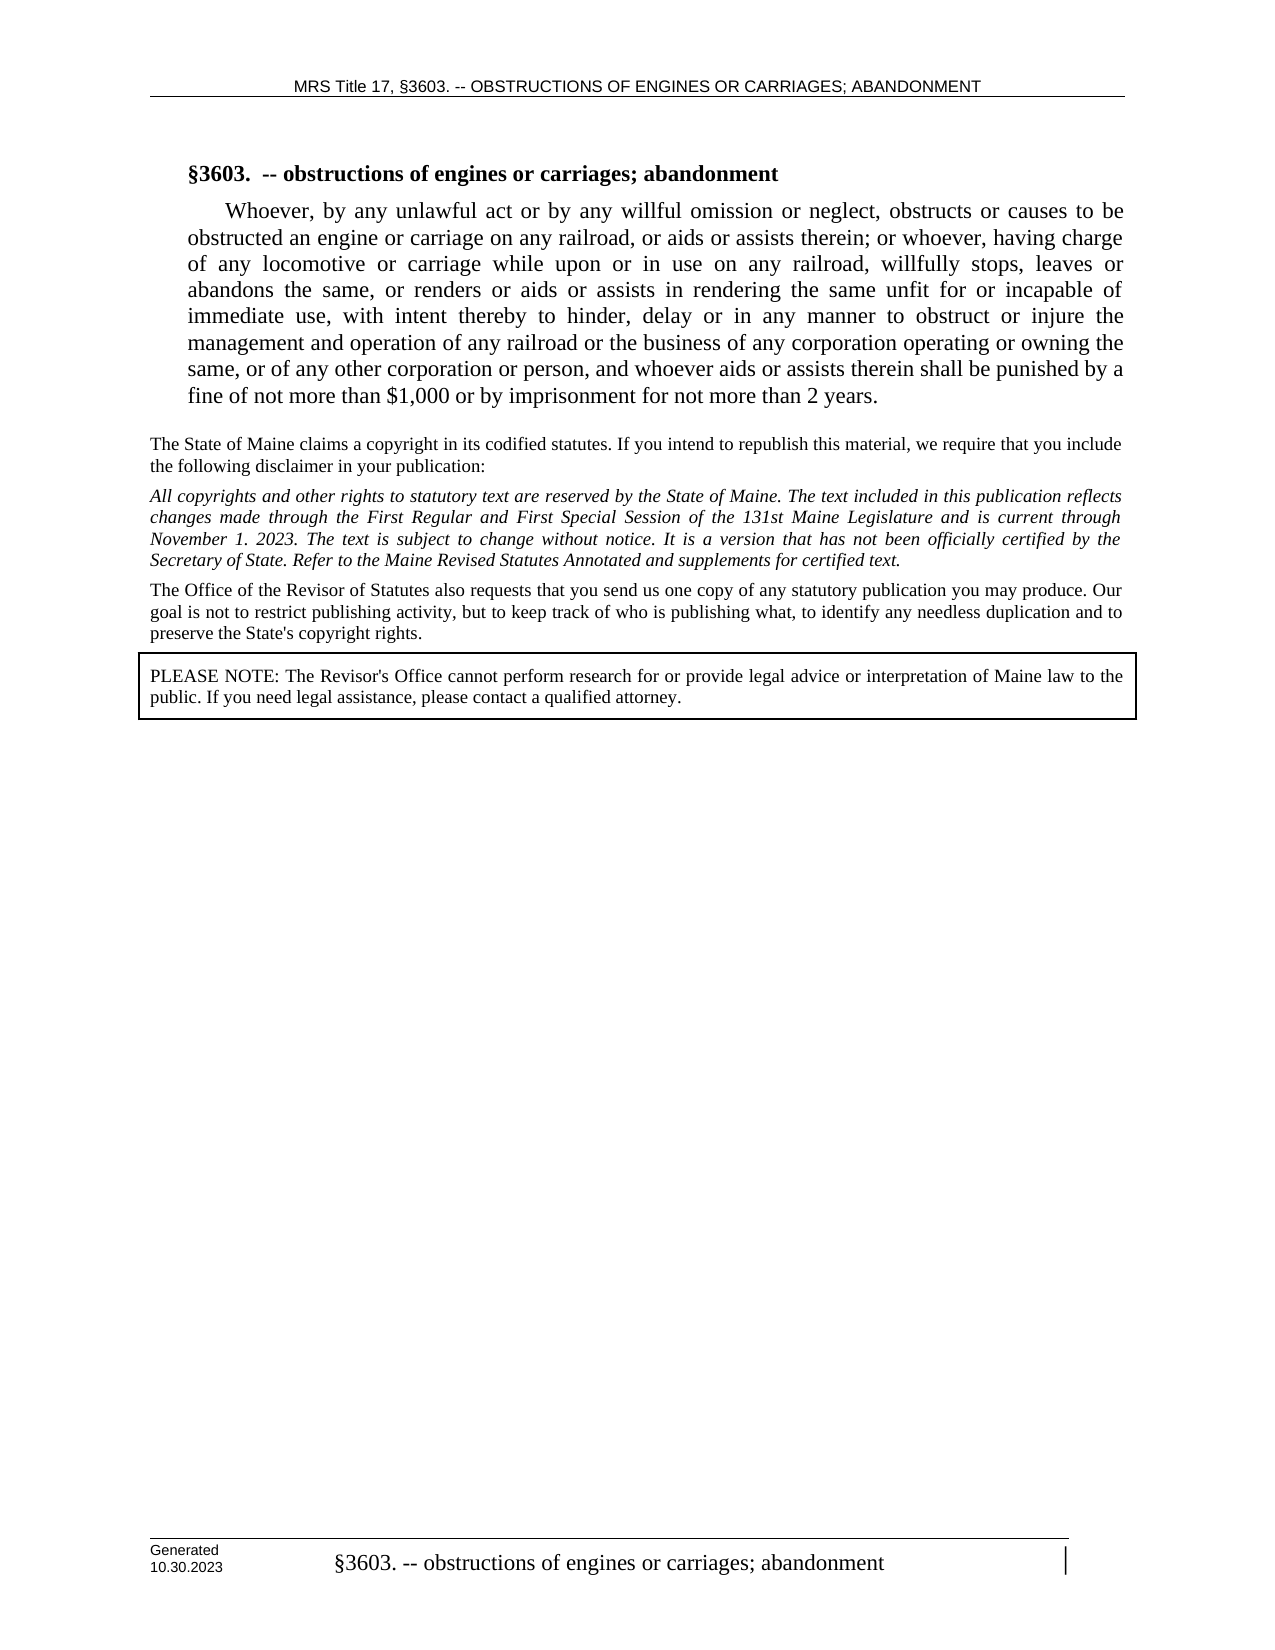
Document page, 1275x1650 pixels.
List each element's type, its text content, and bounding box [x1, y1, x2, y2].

text The Office of the Revisor of Statutes also requests that you send us one copy of any statutory publication you may produce. Our goal is not to restrict publishing activity, but to keep track of who is publishing what, to identify any needless duplication and to preserve the State's copyright rights. [150, 579, 1125, 644]
text All copyrights and other rights to statutory text are reserved by the State of Maine. The text included in this publication reflects changes made through the First Regular and First Special Session of the 131st Maine Legislature and is current through November 1. 2023 . The text is subject to change without notice. It is a version that has not been officially certified by the Secretary of State. Refer to the Maine Revised Statutes Annotated and supplements for certified text. [150, 484, 1125, 571]
text §3603. -- obstructions of engines or carriages; abandonment [187, 160, 1125, 187]
text Whoever, by any unlawful act or by any willful omission or neglect, obstructs or causes to be obstructed an engine or carriage on any railroad, or aids or assists therein; or whoever, having charge of any locomotive or carriage while upon or in use on any railroad, willfully stops, leaves or abandons the same, or renders or aids or assists in rendering the same unfit for or incapable of immediate use, with intent thereby to hinder, delay or in any manner to obstruct or injure the management and operation of any railroad or the business of any corporation operating or owning the same, or of any other corporation or person, and whoever aids or assists therein shall be punished by a fine of not more than $1,000 or by imprisonment for not more than 2 years. [187, 197, 1125, 408]
text The State of Maine claims a copyright in its codified statutes. If you intend to republish this material, we require that you include the following disclaimer in your publication: [150, 433, 1125, 476]
text PLEASE NOTE: The Revisor's Office cannot perform research for or provide legal advice or interpretation of Maine law to the public. If you need legal assistance, please contact a qualified attorney. [140, 654, 1135, 718]
